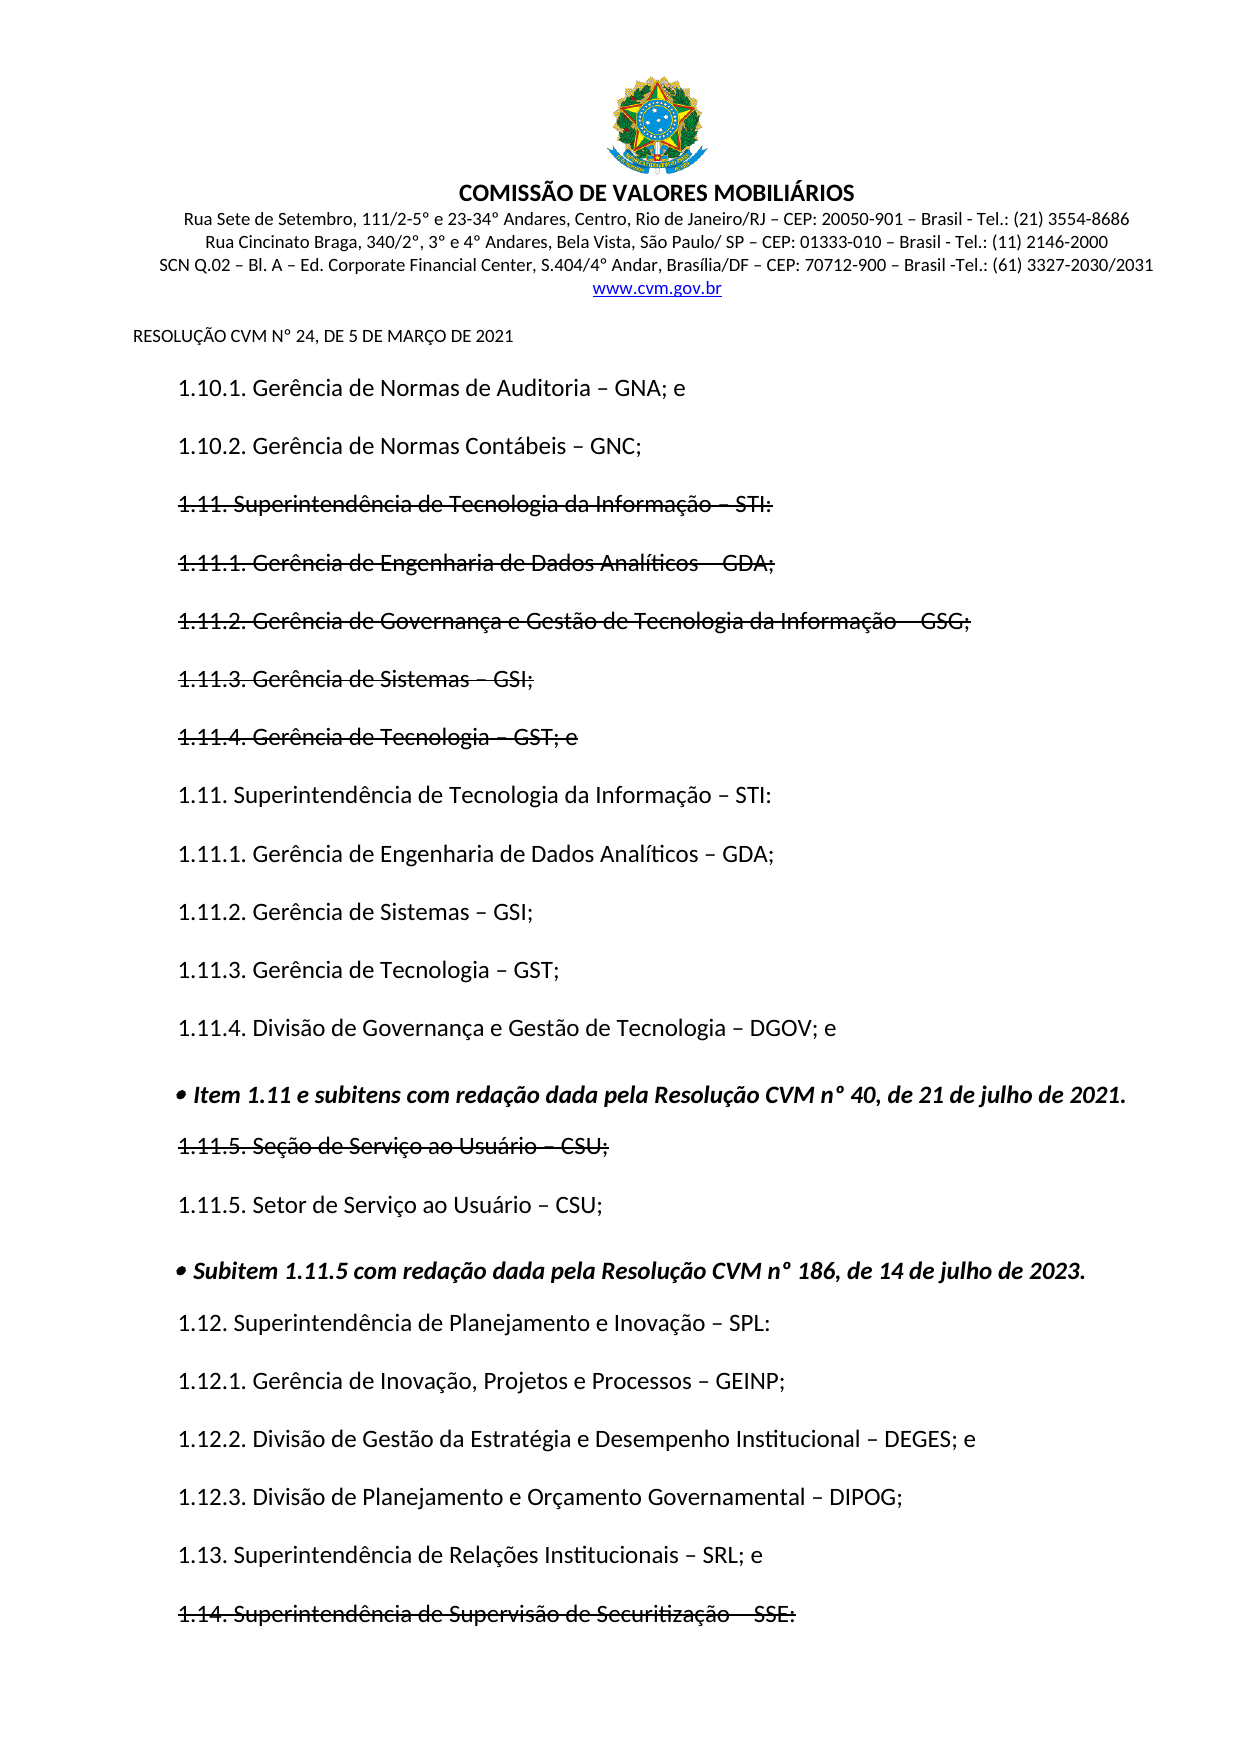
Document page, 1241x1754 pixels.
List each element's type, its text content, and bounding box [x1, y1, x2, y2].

text 1.11.2. Gerência de Governança e Gestão de Tecnologia da Informação – GSG; [118, 605, 1181, 636]
text 1.10.1. Gerência de Normas de Auditoria – GNA; e [118, 372, 1181, 403]
picture [603, 73, 711, 177]
text 1.12. Superintendência de Planejamento e Inovação – SPL: [118, 1307, 1181, 1337]
text 1.14. Superintendência de Supervisão de Securitização – SSE: [118, 1598, 1181, 1628]
text 1.11.1. Gerência de Engenharia de Dados Analíticos – GDA; [118, 838, 1181, 868]
text 1.11.3. Gerência de Tecnologia – GST; [118, 954, 1181, 985]
text 1.12.1. Gerência de Inovação, Projetos e Processos – GEINP; [118, 1365, 1181, 1395]
text 1.11. Superintendência de Tecnologia da Informação – STI: [118, 488, 1181, 519]
text 1.11.5. Seção de Serviço ao Usuário – CSU; [118, 1131, 1181, 1161]
text 1.12.3. Divisão de Planejamento e Orçamento Governamental – DIPOG; [118, 1481, 1181, 1512]
text 1.11.5. Setor de Serviço ao Usuário – CSU; [118, 1189, 1181, 1219]
text 1.11.3. Gerência de Sistemas – GSI; [118, 663, 1181, 694]
text 1.11.2. Gerência de Sistemas – GSI; [118, 896, 1181, 927]
text 1.11.1. Gerência de Engenharia de Dados Analíticos – GDA; [118, 547, 1181, 577]
text 1.11. Superintendência de Tecnologia da Informação – STI: [118, 780, 1181, 810]
text 1.11.4. Divisão de Governança e Gestão de Tecnologia – DGOV; e [118, 1013, 1181, 1043]
text 1.10.2. Gerência de Normas Contábeis – GNC; [118, 430, 1181, 461]
text 1.13. Superintendência de Relações Institucionais – SRL; e [118, 1539, 1181, 1570]
text 1.11.4. Gerência de Tecnologia – GST; e [118, 721, 1181, 752]
list Item 1.11 e subitens com redação dada pela Resolução CVM nº 40, de 21 de julho de 2021. [174, 1079, 1181, 1110]
list Subitem 1.11.5 com redação dada pela Resolução CVM nº 186, de 14 de julho de 2023. [174, 1255, 1181, 1286]
text 1.12.2. Divisão de Gestão da Estratégia e Desempenho Institucional – DEGES; e [118, 1423, 1181, 1454]
